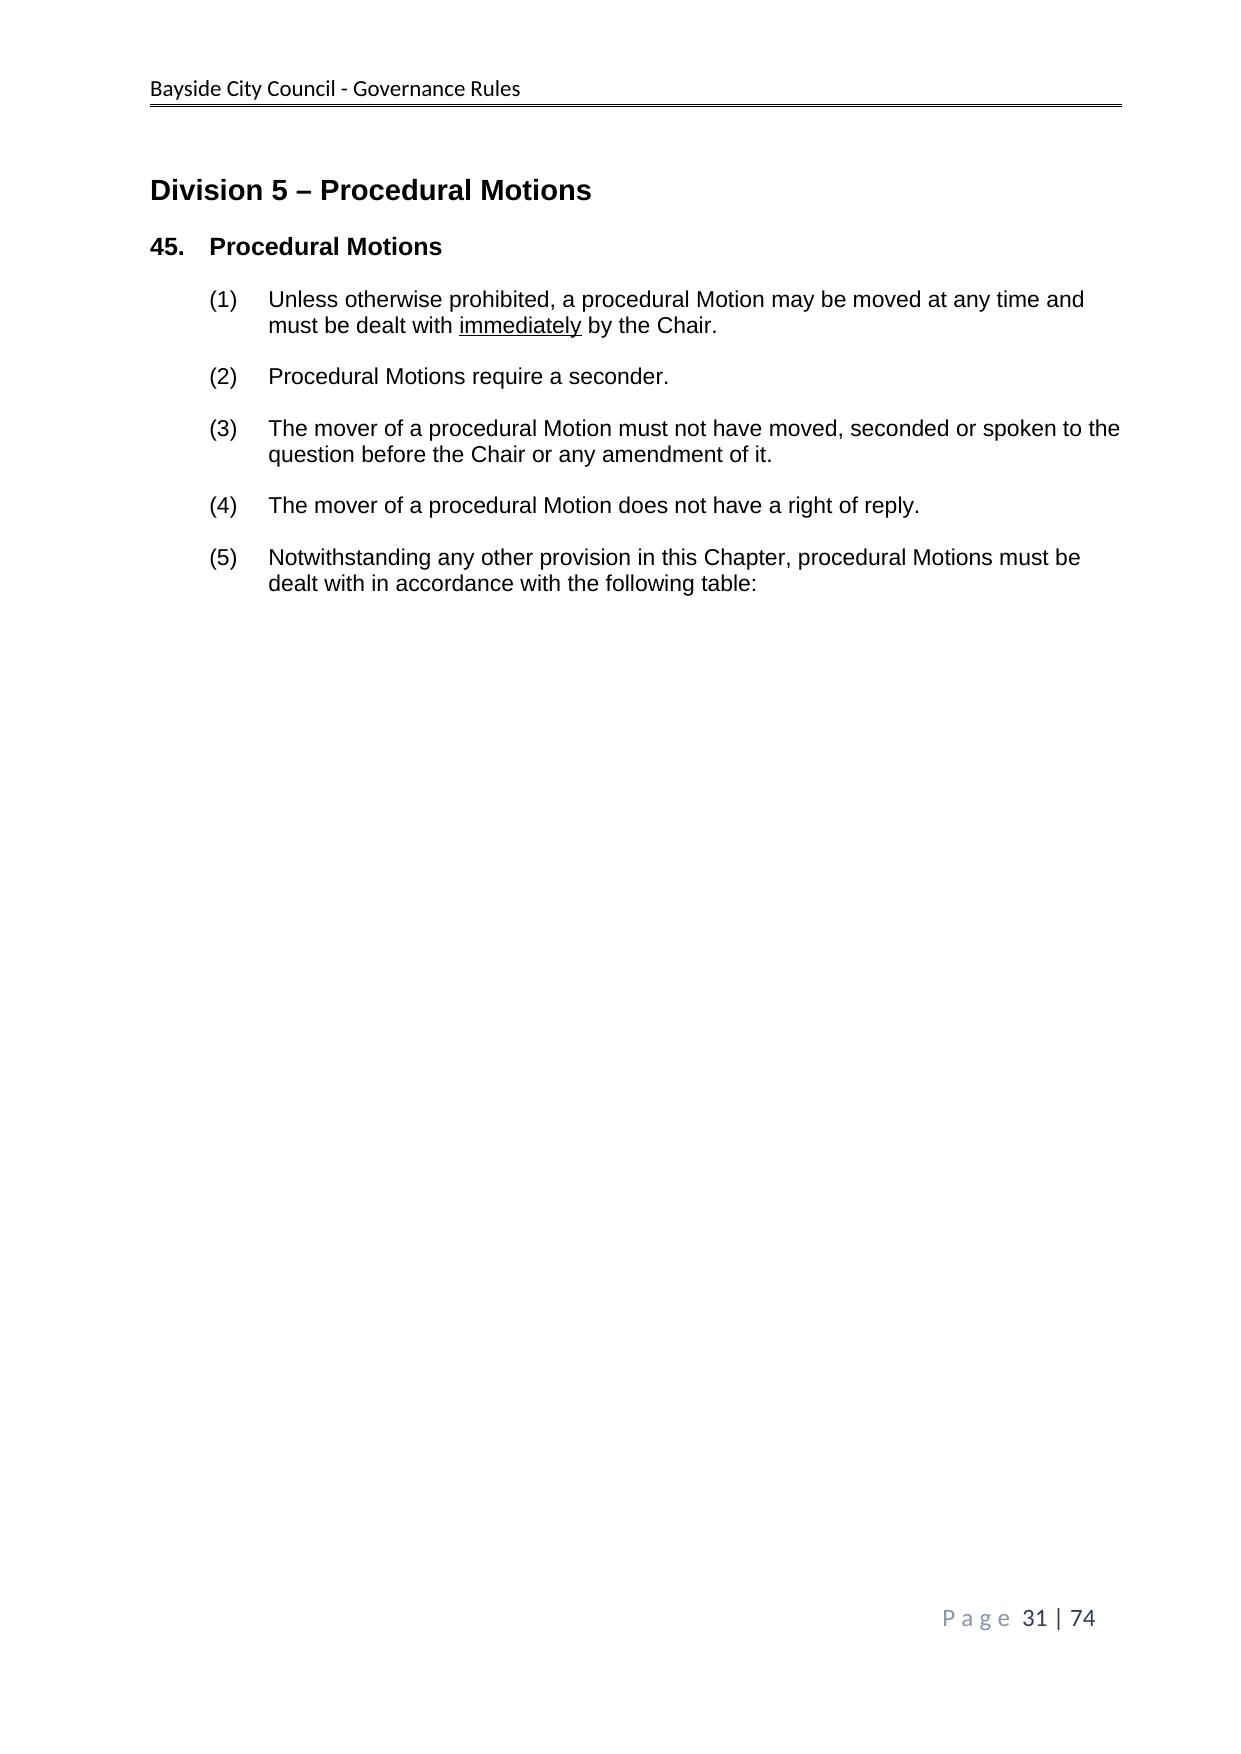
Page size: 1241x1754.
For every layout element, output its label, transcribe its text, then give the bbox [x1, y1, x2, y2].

subtitle Procedural Motions [150, 232, 1122, 261]
text Division 5 – Procedural Motions [150, 173, 1122, 207]
subtitle Unless otherwise prohibited, a procedural Motion may be moved at any time and must be dealt with immediately by the Chair. [209, 286, 1122, 338]
subtitle The mover of a procedural Motion does not have a right of reply. [209, 492, 1122, 519]
subtitle Notwithstanding any other provision in this Chapter, procedural Motions must be dealt with in accordance with the following table: [209, 544, 1122, 596]
subtitle Procedural Motions require a seconder. [209, 363, 1122, 390]
subtitle The mover of a procedural Motion must not have moved, seconded or spoken to the question before the Chair or any amendment of it. [209, 415, 1122, 467]
